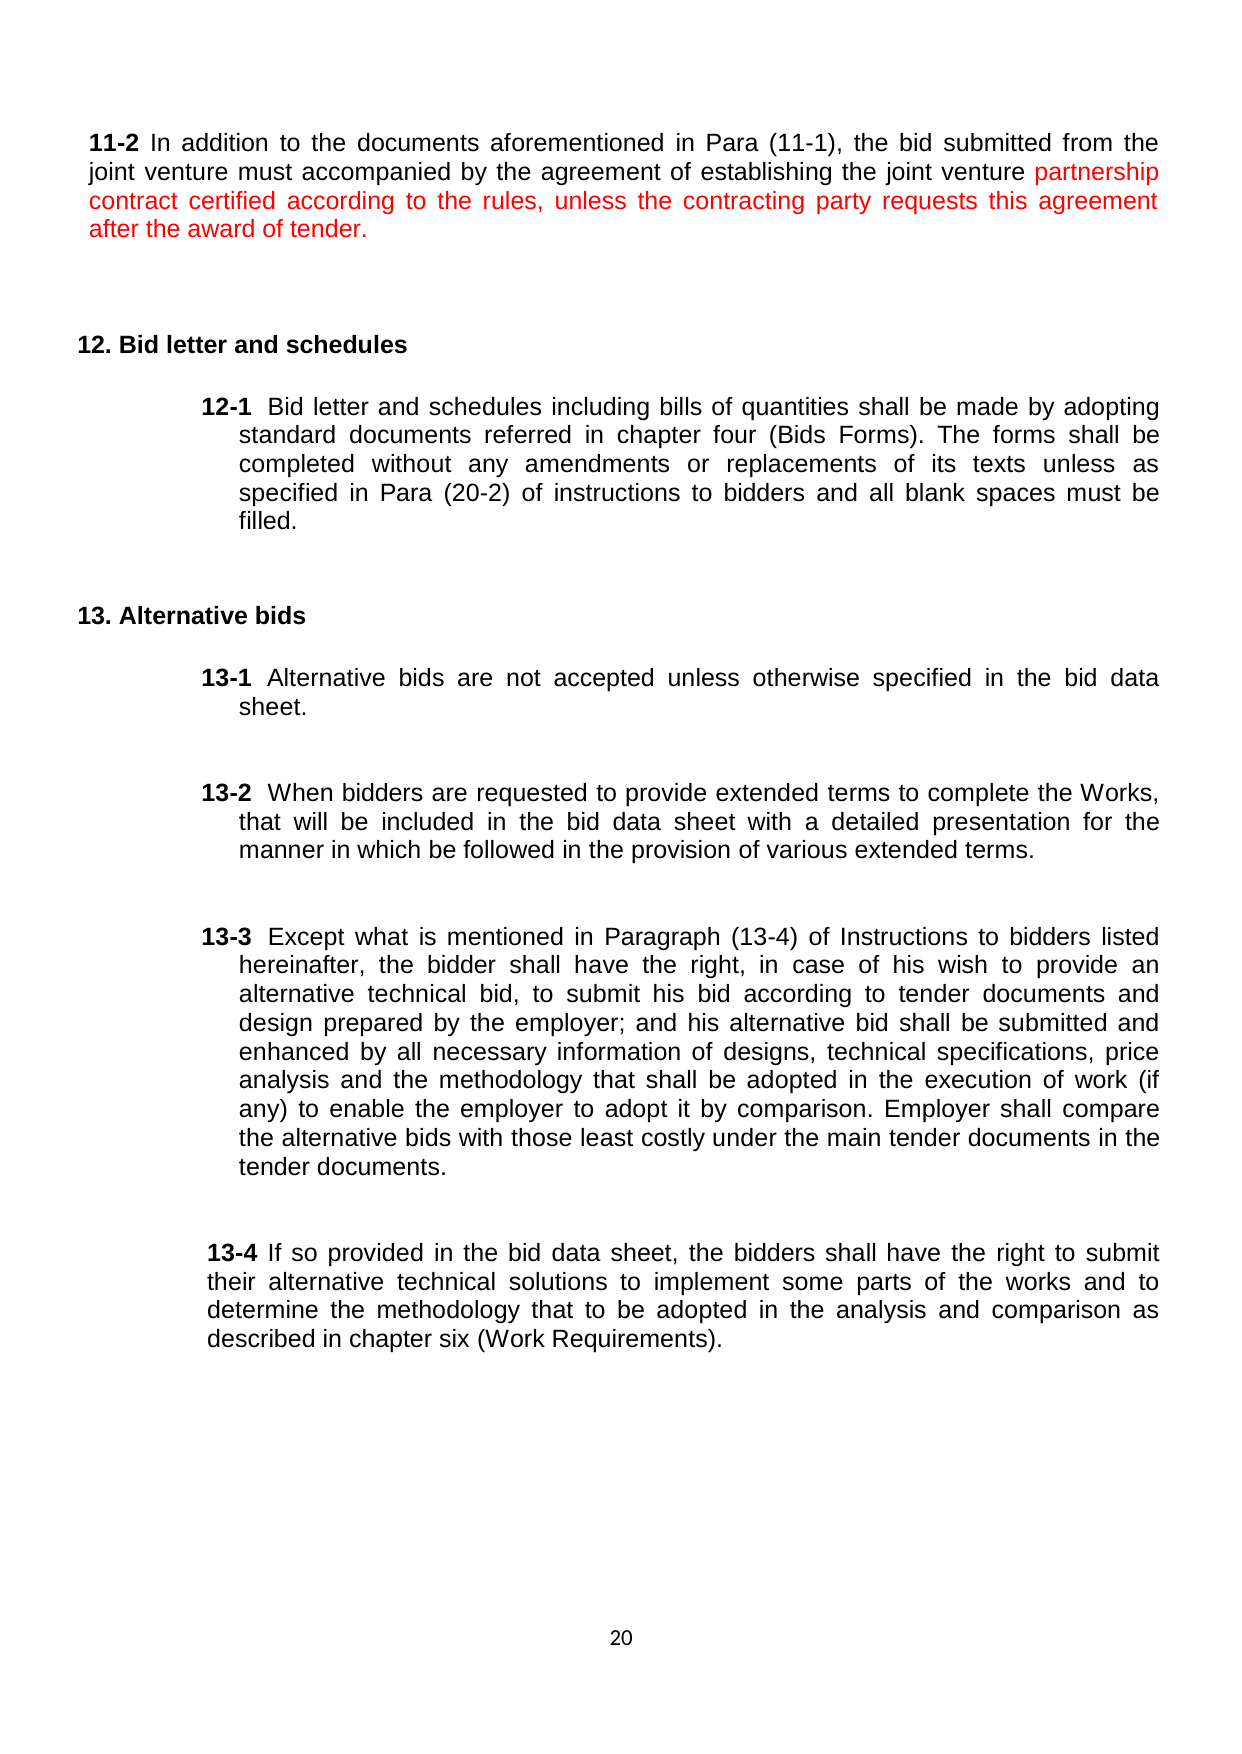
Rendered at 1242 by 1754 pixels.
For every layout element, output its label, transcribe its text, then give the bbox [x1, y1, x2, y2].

text 13-3 Except what is mentioned in Paragraph (13-4) of Instructions to bidders listed hereinafter, the bidder shall have the right, in case of his wish to provide an alternative technical bid, to submit his bid according to tender documents and design prepared by the employer; and his alternative bid shall be submitted and enhanced by all necessary information of designs, technical specifications, price analysis and the methodology that shall be adopted in the execution of work (if any) to enable the employer to adopt it by comparison. Employer shall compare the alternative bids with those least costly under the main tender documents in the tender documents. [201, 922, 1160, 1180]
text 12-1 Bid letter and schedules including bills of quantities shall be made by adopting standard documents referred in chapter four (Bids Forms). The forms shall be completed without any amendments or replacements of its texts unless as specified in Para (20-2) of instructions to bidders and all blank spaces must be filled. [201, 392, 1160, 535]
text 13-1 Alternative bids are not accepted unless otherwise specified in the bid data sheet. [201, 663, 1160, 720]
text 11-2 In addition to the documents aforementioned in Para (11-1), the bid submitted from the joint venture must accompanied by the agreement of establishing the joint venture partnership contract certified according to the rules, unless the contracting party requests this agreement after the award of tender. [89, 128, 1160, 243]
subtitle 12. Bid letter and schedules [77, 330, 1164, 358]
text 13-4 If so provided in the bid data sheet, the bidders shall have the right to submit their alternative technical solutions to implement some parts of the works and to determine the methodology that to be adopted in the analysis and comparison as described in chapter six (Work Requirements). [207, 1238, 1160, 1353]
subtitle 13. Alternative bids [77, 601, 1164, 629]
text 13-2 When bidders are requested to provide extended terms to complete the Works, that will be included in the bid data sheet with a detailed presentation for the manner in which be followed in the provision of various extended terms. [201, 778, 1160, 864]
